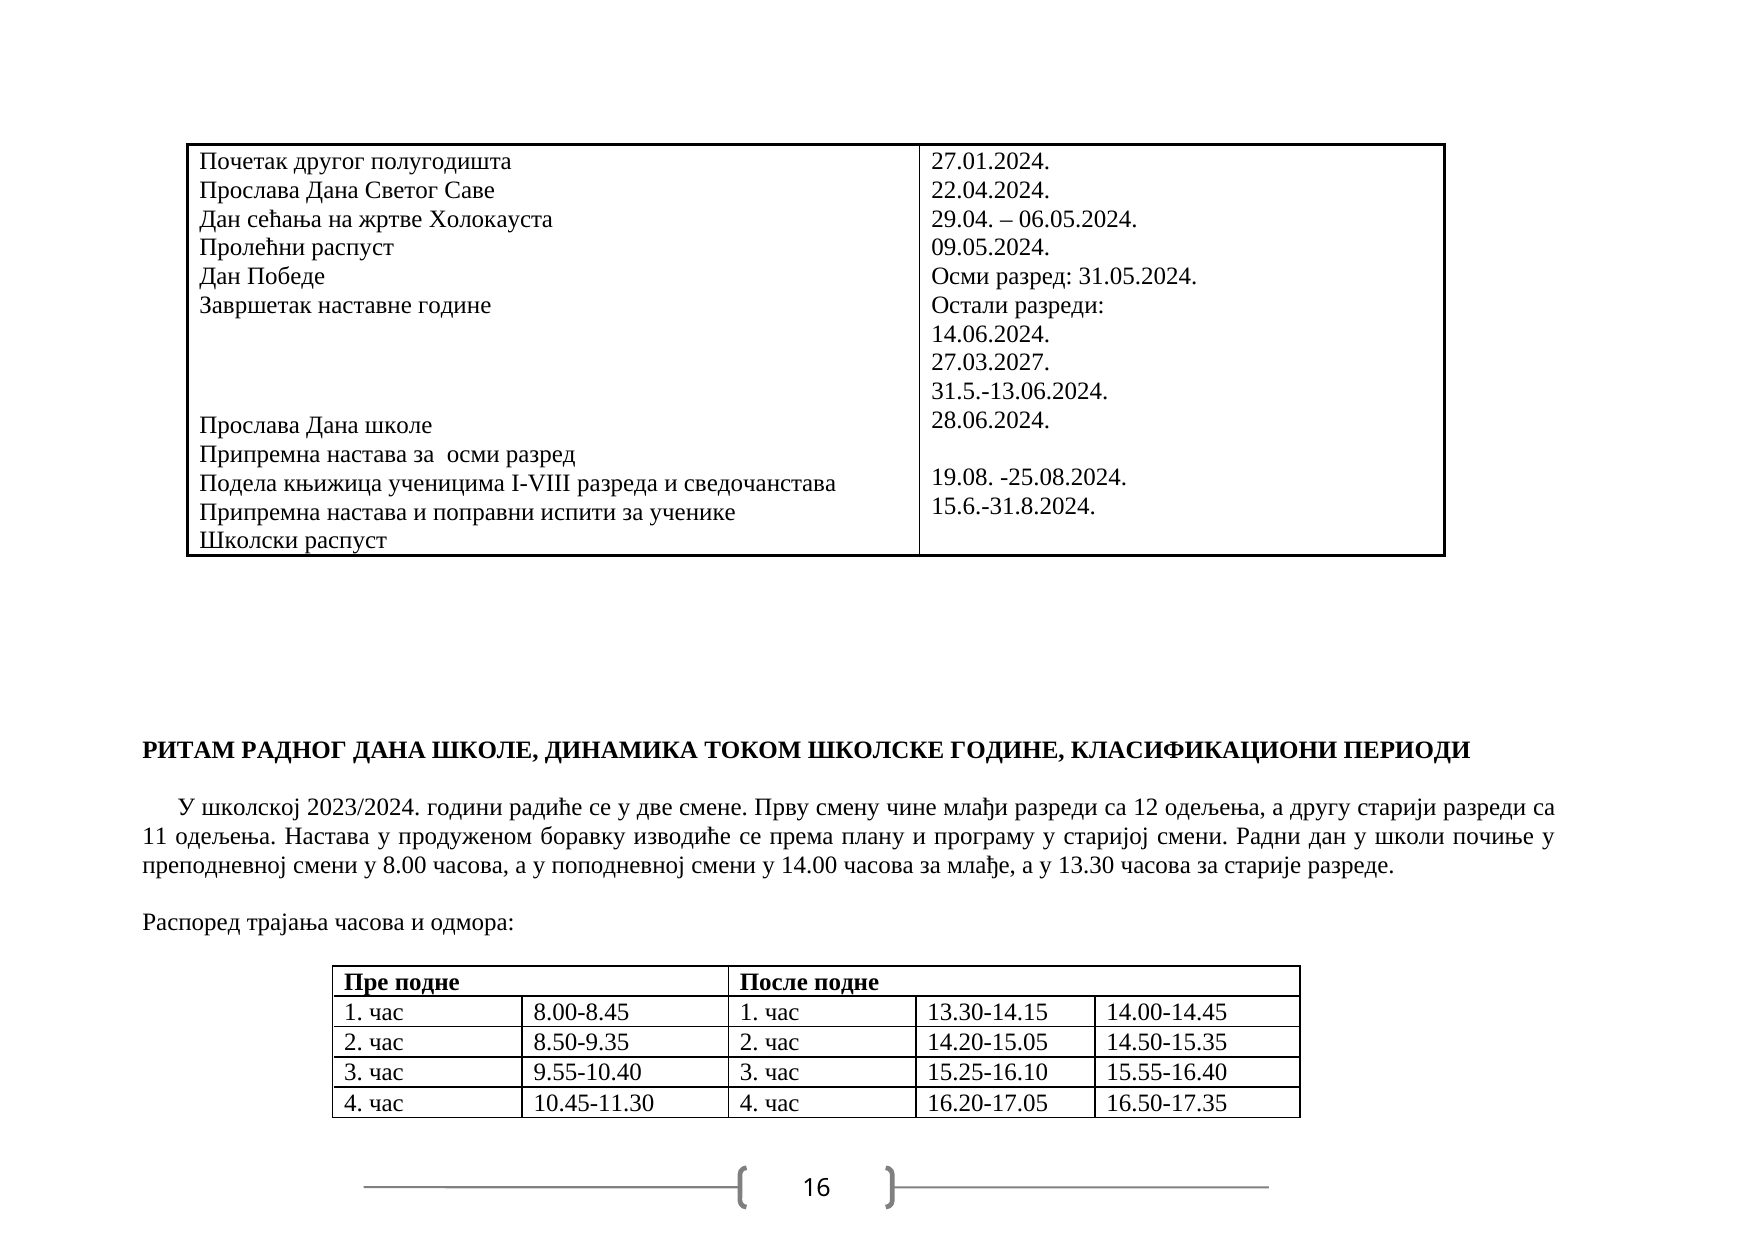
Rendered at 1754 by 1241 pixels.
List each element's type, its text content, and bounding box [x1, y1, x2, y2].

table_cell 14.50-15.35 [1096, 1027, 1299, 1056]
table_cell 8.50-9.35 [523, 1027, 728, 1056]
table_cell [189, 146, 919, 554]
table_cell 1. час [729, 997, 915, 1026]
table_cell 14.20-15.05 [917, 1027, 1094, 1056]
table_header После подне [729, 967, 1299, 995]
table_cell 2. час [333, 1027, 521, 1056]
text Распоред трајања часова и одмора: [142, 907, 1558, 936]
table_cell 4. час [333, 1087, 521, 1117]
table_header Пре подне [333, 967, 728, 995]
table_cell 1. час [333, 996, 521, 1026]
table_cell 13.30-14.15 [917, 997, 1094, 1026]
text У школској 2023/2024. години радиће се у две смене. Прву смену чине млађи разреди са 12 одељења, а другу старији разреди са 11 одељења. Настава у продуженом боравку изводиће се према плану и програму у старијој смени. Радни дан у школи почиње у преподневној смени у 8.00 часова, а у поподневној смени у 14.00 часова за млађе, а у 13.30 часова за старије разреде. [142, 792, 1558, 879]
table_cell 2. час [729, 1027, 915, 1056]
table_cell 16.20-17.05 [917, 1088, 1094, 1117]
table_cell 4. час [729, 1088, 915, 1117]
table_cell 14.00-14.45 [1096, 997, 1299, 1026]
table_cell 9.55-10.40 [523, 1058, 728, 1086]
table_cell 16.50-17.35 [1096, 1088, 1299, 1117]
table_cell 10.45-11.30 [523, 1088, 728, 1117]
table_cell 8.00-8.45 [523, 997, 728, 1026]
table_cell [920, 146, 1443, 554]
table_cell 15.55-16.40 [1096, 1058, 1299, 1086]
table_cell 15.25-16.10 [917, 1058, 1094, 1086]
table_cell 3. час [333, 1057, 521, 1086]
table_cell 3. час [729, 1058, 915, 1086]
text РИТАМ РАДНОГ ДАНА ШКОЛЕ, ДИНАМИКА ТОКОМ ШКОЛСКЕ ГОДИНЕ, КЛАСИФИКАЦИОНИ ПЕРИОДИ [142, 735, 1558, 764]
